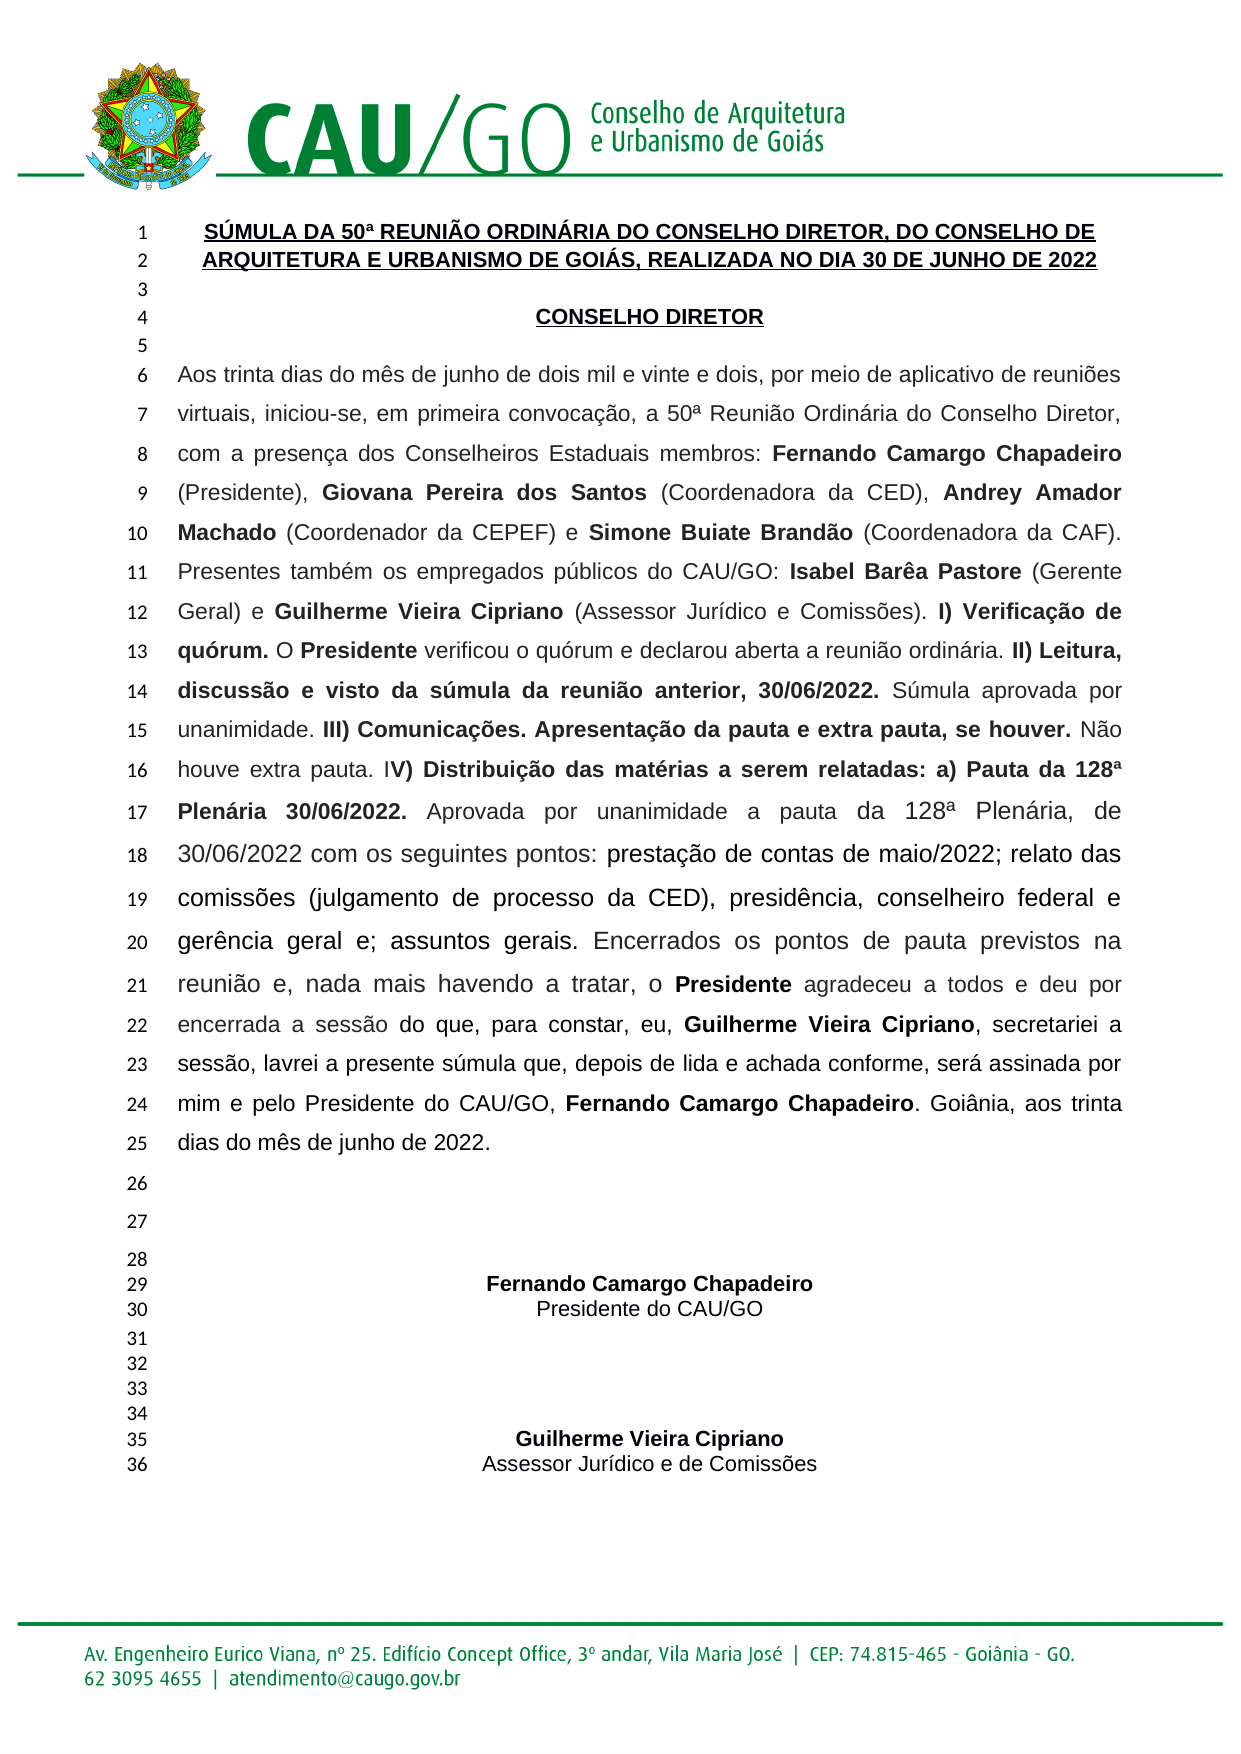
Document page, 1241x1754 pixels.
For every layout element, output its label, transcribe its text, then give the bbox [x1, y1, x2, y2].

text Assessor Jurídico e de Comissões [177, 1451, 1122, 1476]
text Presidente do CAU/GO [177, 1296, 1122, 1321]
text Fernando Camargo Chapadeiro [177, 1271, 1122, 1296]
text Aos trinta dias do mês de junho de dois mil e vinte e dois, por meio de aplicativo de reuniões virtuais, iniciou-se, em primeira convocação, a 50ª Reunião Ordinária do Conselho Diretor, com a presença dos Conselheiros Estaduais membros: Fernando Camargo Chapadeiro (Presidente), Giovana Pereira dos Santos (Coordenadora da CED), Andrey Amador Machado (Coordenador da CEPEF) e Simone Buiate Brandão (Coordenadora da CAF). Presentes também os empregados públicos do CAU/GO: Isabel Barêa Pastore (Gerente Geral) e Guilherme Vieira Cipriano (Assessor Jurídico e Comissões). I) Verificação de quórum. O Presidente verificou o quórum e declarou aberta a reunião ordinária. II) Leitura, discussão e visto da súmula da reunião anterior, 30/06/2022. Súmula aprovada por unanimidade. III) Comunicações. Apresentação da pauta e extra pauta, se houver. Não houve extra pauta. IV) Distribuição das matérias a serem relatadas: a) Pauta da 128ª Plenária 30/06/2022. Aprovada por unanimidade a pauta da 128ª Plenária, de 30/06/2022 com os seguintes pontos: prestação de contas de maio/2022; relato das comissões (julgamento de processo da CED), presidência, conselheiro federal e gerência geral e; assuntos gerais. Encerrados os pontos de pauta previstos na reunião e, nada mais havendo a tratar, o Presidente agradeceu a todos e deu por encerrada a sessão do que, para constar, eu, Guilherme Vieira Cipriano, secretariei a sessão, lavrei a presente súmula que, depois de lida e achada conforme, será assinada por mim e pelo Presidente do CAU/GO, Fernando Camargo Chapadeiro. Goiânia, aos trinta dias do mês de junho de 2022. [177, 361, 1122, 1155]
picture [0, 1605, 1240, 1754]
text CONSELHO DIRETOR [177, 304, 1122, 329]
text SÚMULA DA 50ª REUNIÃO ORDINÁRIA DO CONSELHO DIRETOR, DO CONSELHO DE ARQUITETURA E URBANISMO DE GOIÁS, REALIZADA NO DIA 30 DE JUNHO DE 2022 [177, 218, 1122, 272]
picture [0, 3, 1240, 210]
text Guilherme Vieira Cipriano [177, 1426, 1122, 1451]
